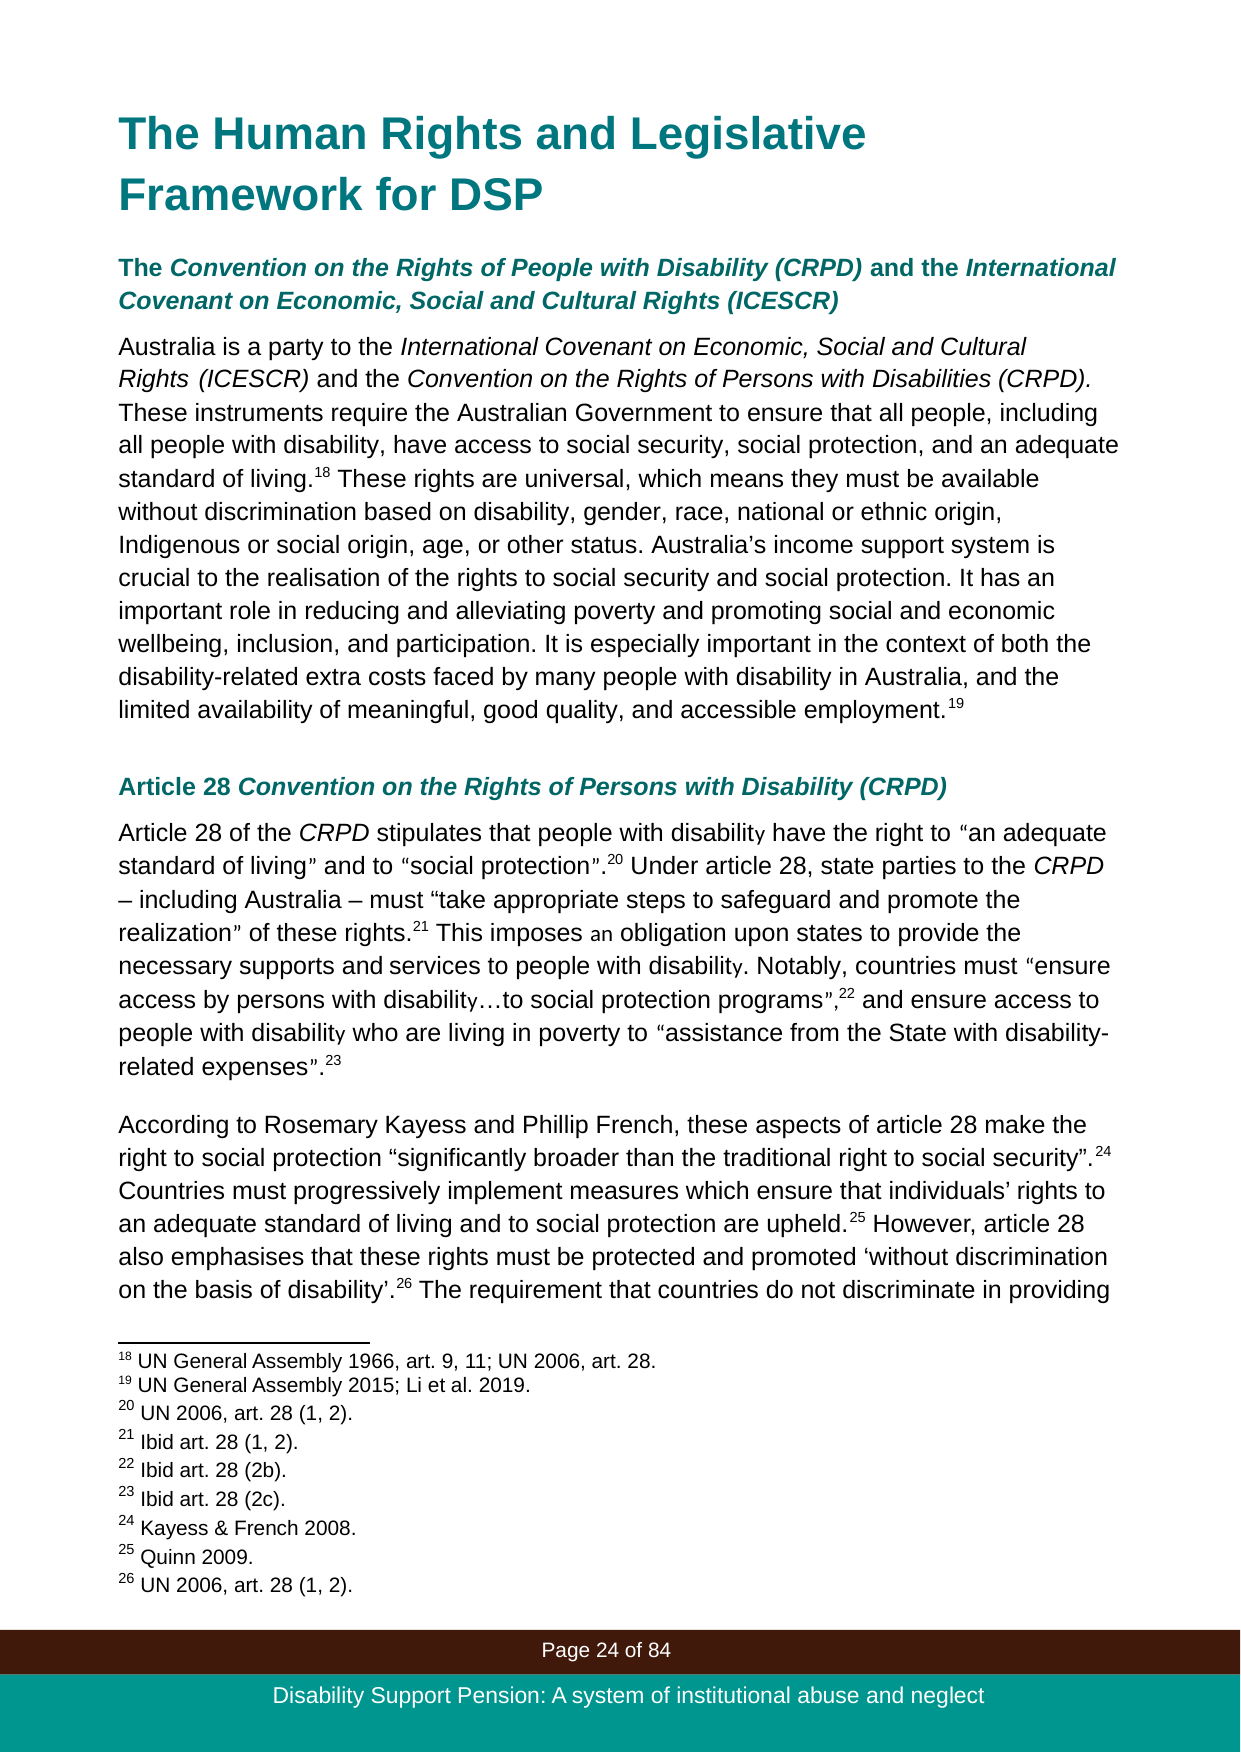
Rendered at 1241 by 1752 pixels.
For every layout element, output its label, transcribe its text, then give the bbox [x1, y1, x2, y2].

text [118, 1110, 1122, 1304]
text Article 28 Convention on the Rights of Persons with Disability (CRPD) [118, 772, 1122, 801]
text Article 28 of the CRPD stipulates that people with disability have the right to “an adequate standard of living” and to “social protection”. Under article 28, state parties to the CRPD – including Australia – must “take appropriate steps to safeguard and promote the realization” of these rights. This imposes an obligation upon states to provide the necessary supports and services to people with disability. Notably, countries must “ensure access by persons with disability…to social protection programs”, and ensure access to people with disability who are living in poverty to “assistance from the State with disability-related expenses”. [118, 818, 1122, 1081]
subtitle The Human Rights and Legislative Framework for DSP [118, 107, 1122, 220]
text Australia is a party to the International Covenant on Economic, Social and Cultural Rights (ICESCR) and the Convention on the Rights of Persons with Disabilities (CRPD). These instruments require the Australian Government to ensure that all people, including all people with disability, have access to social security, social protection, and an adequate standard of living. These rights are universal, which means they must be available without discrimination based on disability, gender, race, national or ethnic origin, Indigenous or social origin, age, or other status. Australia’s income support system is crucial to the realisation of the rights to social security and social protection. It has an important role in reducing and alleviating poverty and promoting social and economic wellbeing, inclusion, and participation. It is especially important in the context of both the disability-related extra costs faced by many people with disability in Australia, and the limited availability of meaningful, good quality, and accessible employment. [118, 331, 1122, 756]
text The Convention on the Rights of People with Disability (CRPD) and the International Covenant on Economic, Social and Cultural Rights (ICESCR) [118, 253, 1122, 315]
